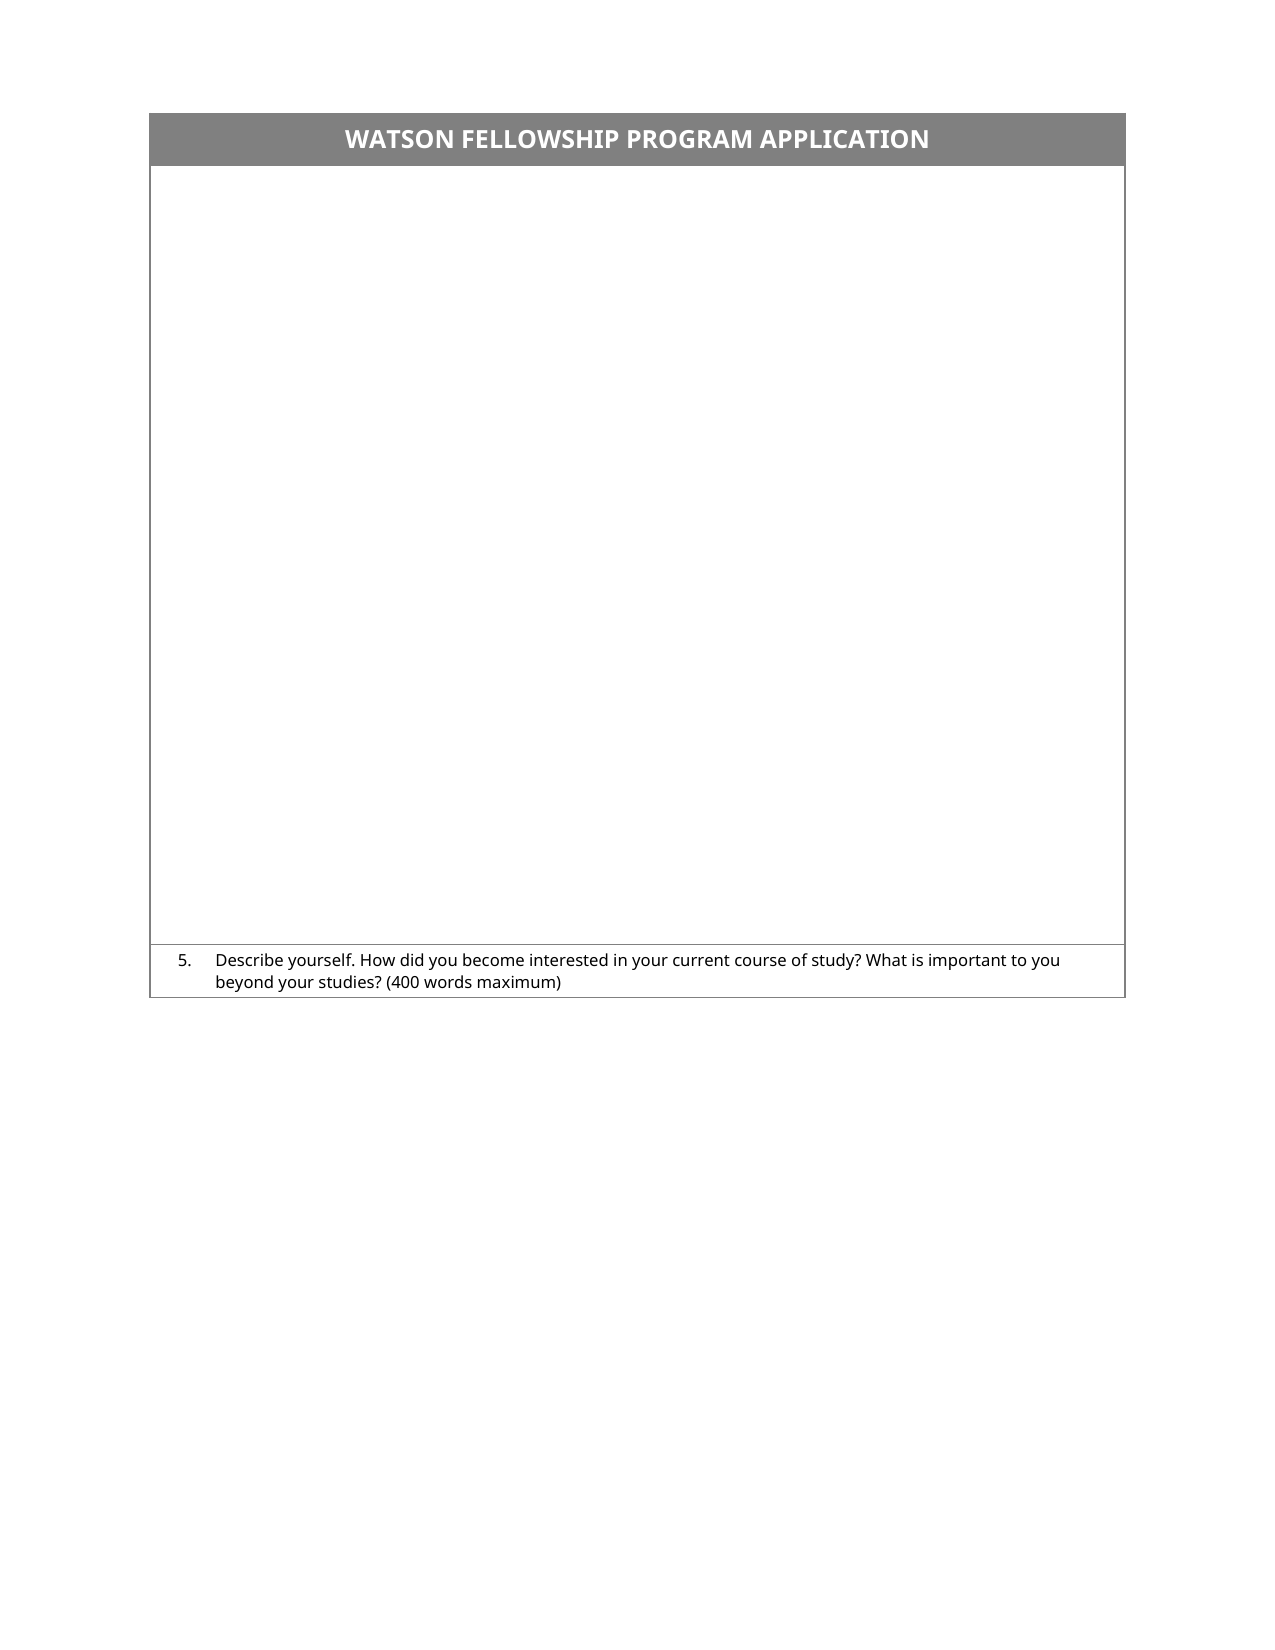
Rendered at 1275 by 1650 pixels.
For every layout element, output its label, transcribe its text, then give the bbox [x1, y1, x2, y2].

table_header Watson Fellowship Program application [151, 114, 1124, 165]
table_cell Describe yourself. How did you become interested in your current course of study? What is important to you beyond your studies? (400 words maximum) [151, 945, 1124, 997]
table_cell [151, 166, 1124, 944]
